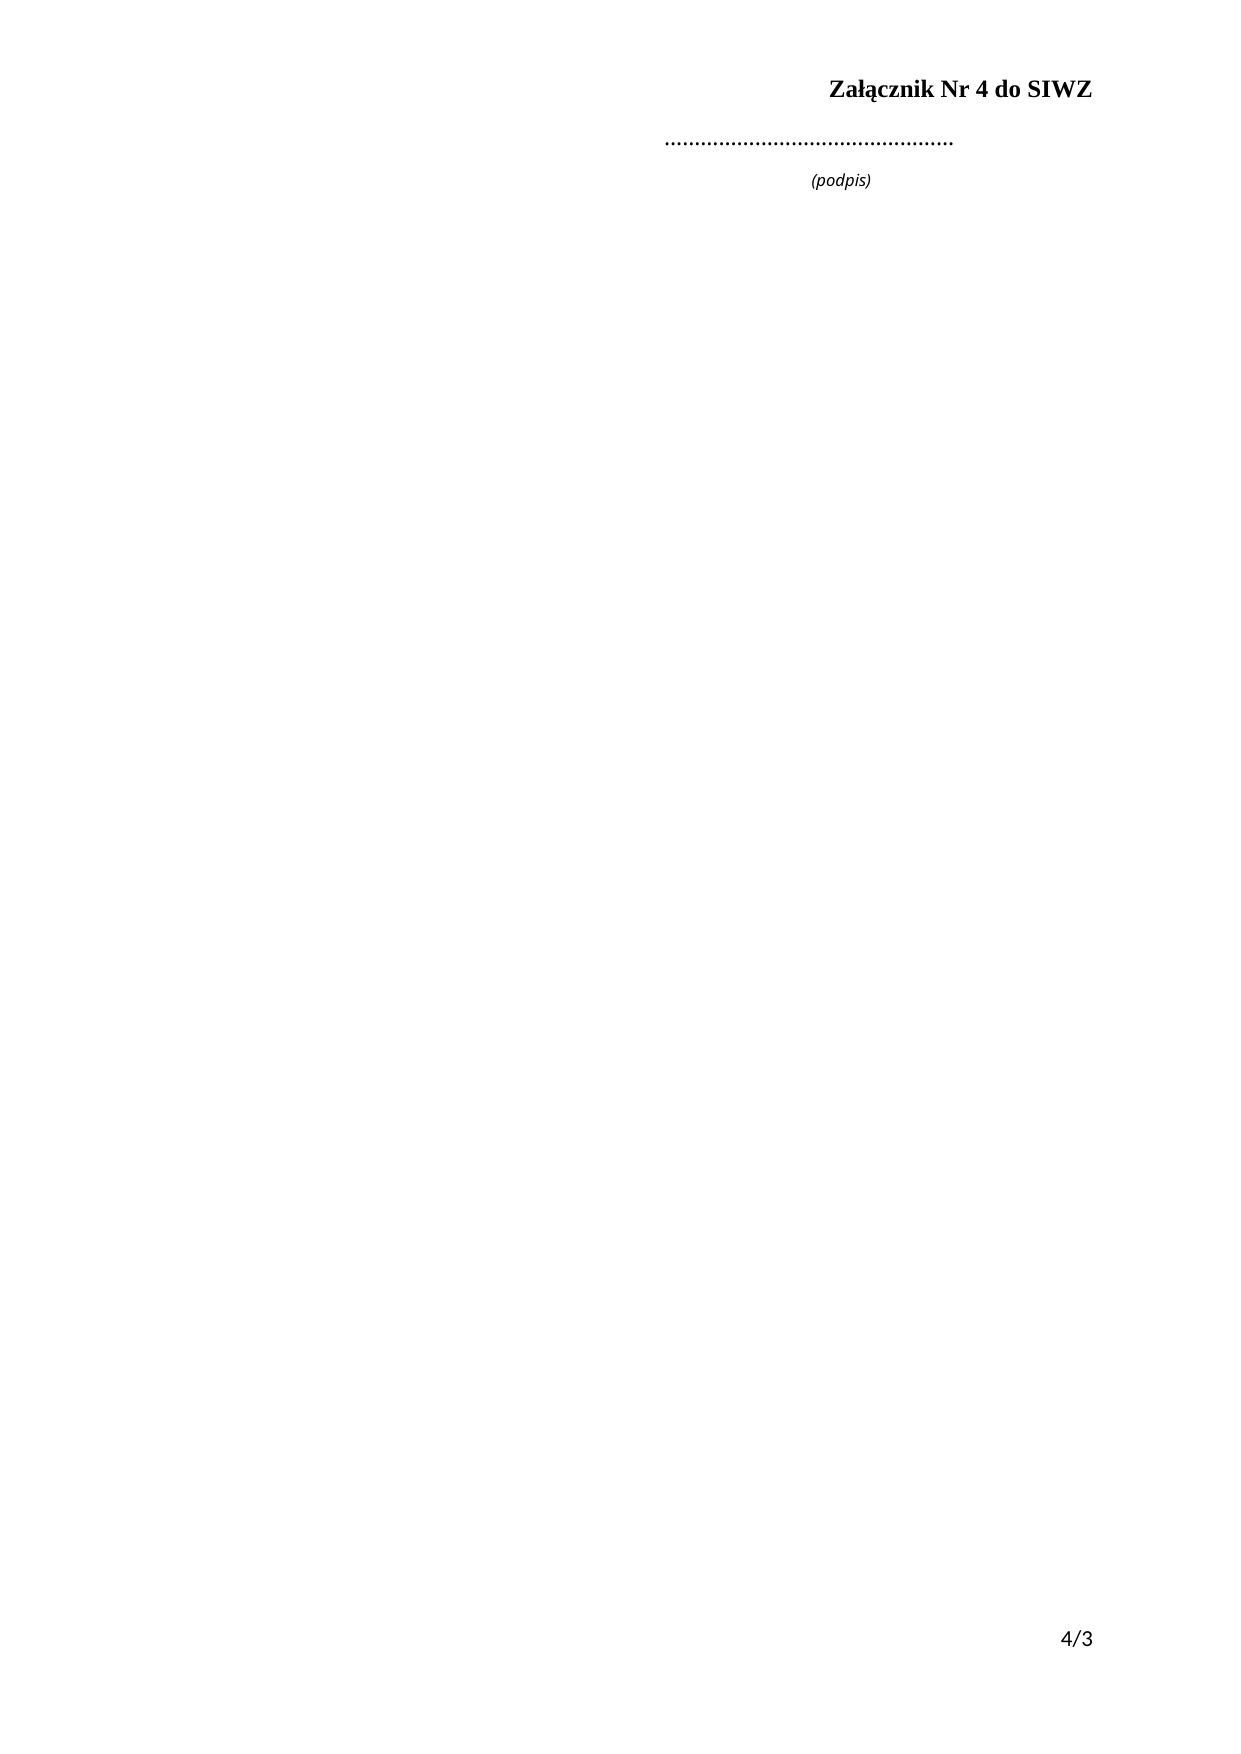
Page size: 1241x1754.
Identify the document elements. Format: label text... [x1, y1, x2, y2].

text (podpis) [738, 168, 1093, 191]
text ………………………………………… [148, 121, 1093, 152]
